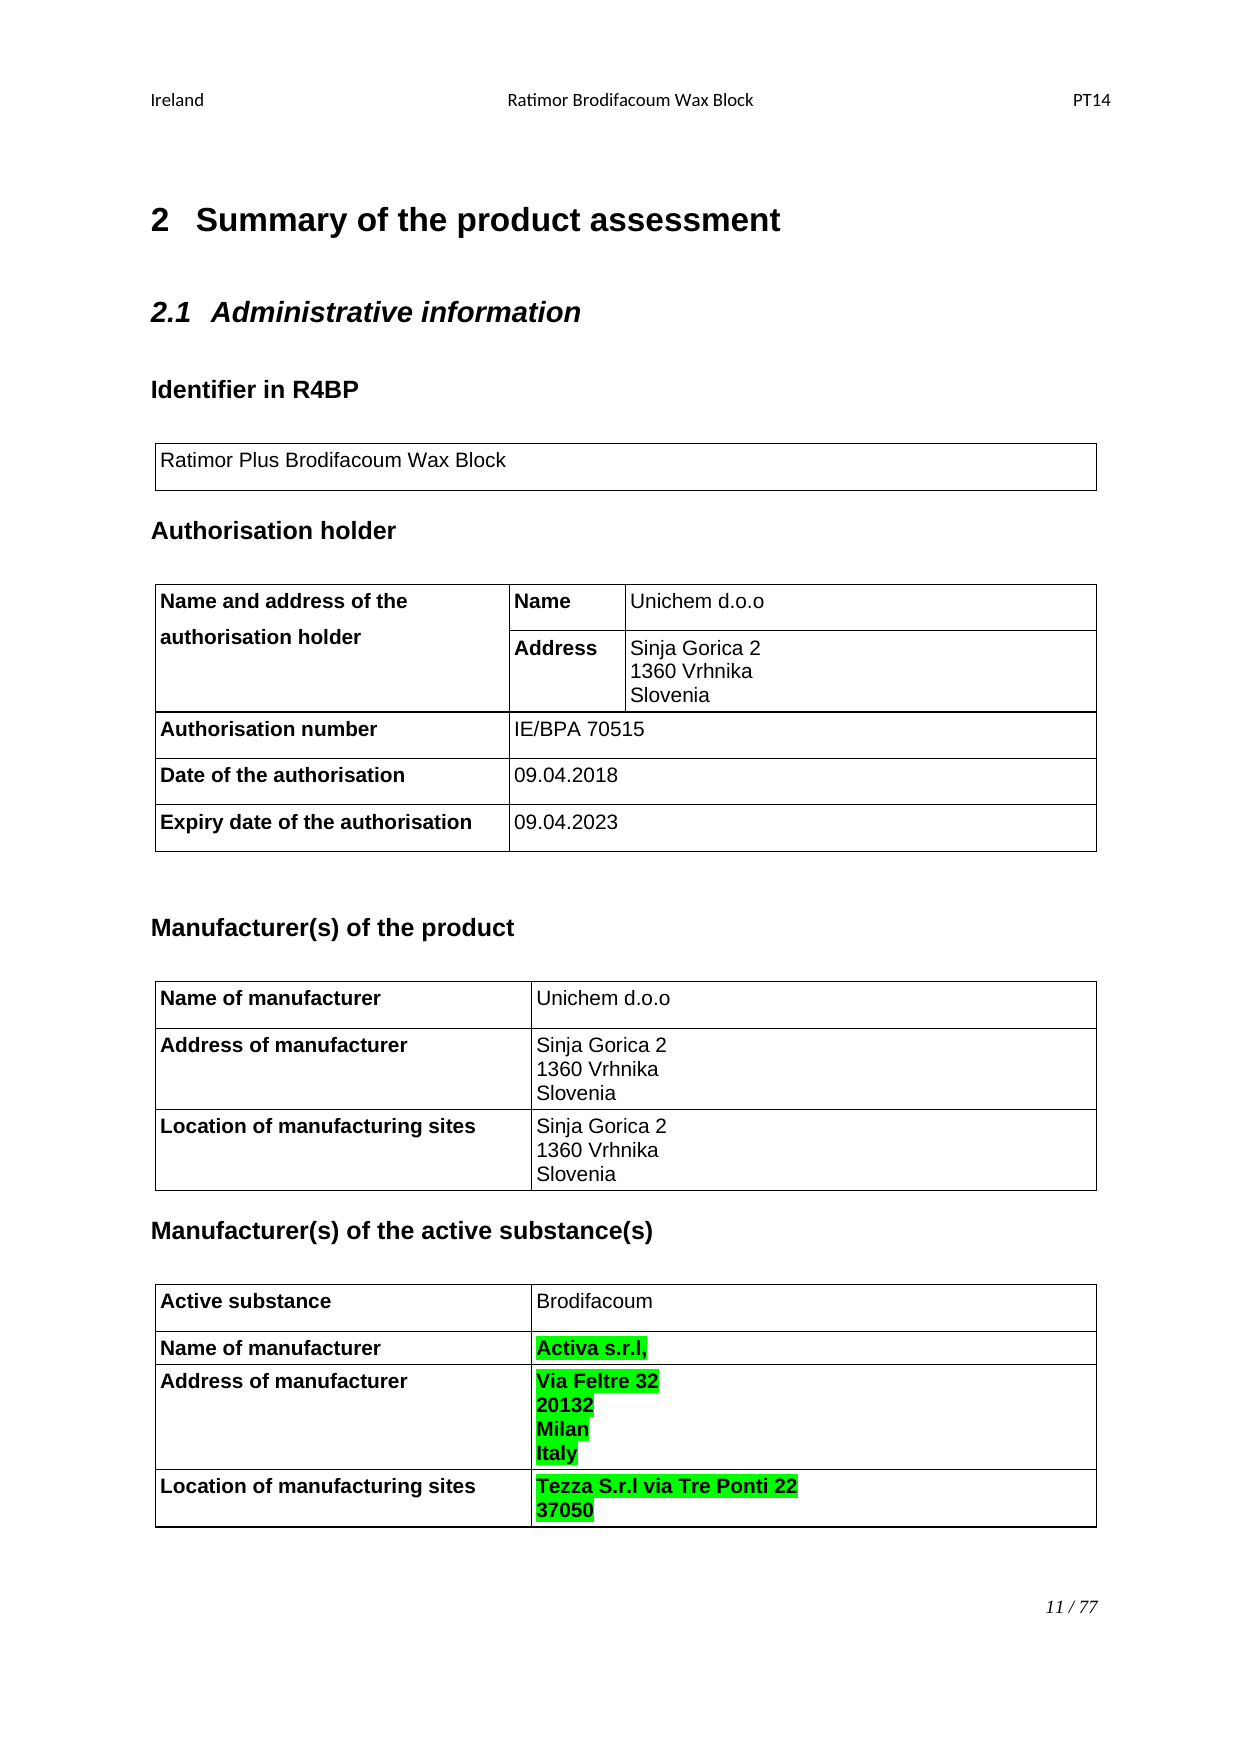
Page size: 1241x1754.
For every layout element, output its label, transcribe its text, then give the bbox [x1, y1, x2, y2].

table_cell 09.04.2018 [510, 759, 1096, 804]
table_cell IE/BPA 70515 [510, 713, 1096, 758]
list Manufacturer(s) of the active substance(s) [151, 1216, 1110, 1245]
table_header Ratimor Plus Brodifacoum Wax Block [156, 444, 1096, 489]
table_header Name [510, 585, 625, 630]
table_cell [156, 1470, 531, 1526]
table_cell Address of manufacturer [156, 1029, 531, 1109]
table_cell Sinja Gorica 2 1360 Vrhnika Slovenia [626, 631, 1096, 711]
table_header Unichem d.o.o [626, 585, 1096, 630]
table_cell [532, 1470, 1096, 1526]
list Summary of the product assessment [151, 200, 1110, 239]
table_cell Address of manufacturer [156, 1365, 531, 1469]
table_header Brodifacoum [532, 1285, 1096, 1331]
table_cell Activa s.r.l, [532, 1332, 1096, 1364]
list Identifier in R4BP [151, 375, 1110, 404]
table_cell 09.04.2023 [510, 805, 1096, 851]
table_header Name and address of the authorisation holder [156, 585, 509, 711]
table_cell Expiry date of the authorisation [156, 805, 509, 851]
table_header Unichem d.o.o [532, 982, 1096, 1027]
table_cell Name of manufacturer [156, 1332, 531, 1364]
list Authorisation holder [151, 516, 1110, 544]
table_cell Sinja Gorica 2 1360 Vrhnika Slovenia [532, 1029, 1096, 1109]
list Administrative information [151, 296, 1110, 329]
table_header Active substance [156, 1285, 531, 1331]
table_cell Location of manufacturing sites [156, 1110, 531, 1190]
table_cell Via Feltre 32 20132 Milan Italy [532, 1365, 1096, 1469]
table_cell Authorisation number [156, 713, 509, 758]
table_cell Sinja Gorica 2 1360 Vrhnika Slovenia [532, 1110, 1096, 1190]
list Manufacturer(s) of the product [151, 913, 1110, 942]
table_cell Date of the authorisation [156, 759, 509, 804]
table_cell Address [510, 631, 625, 711]
table_header Name of manufacturer [156, 982, 531, 1027]
